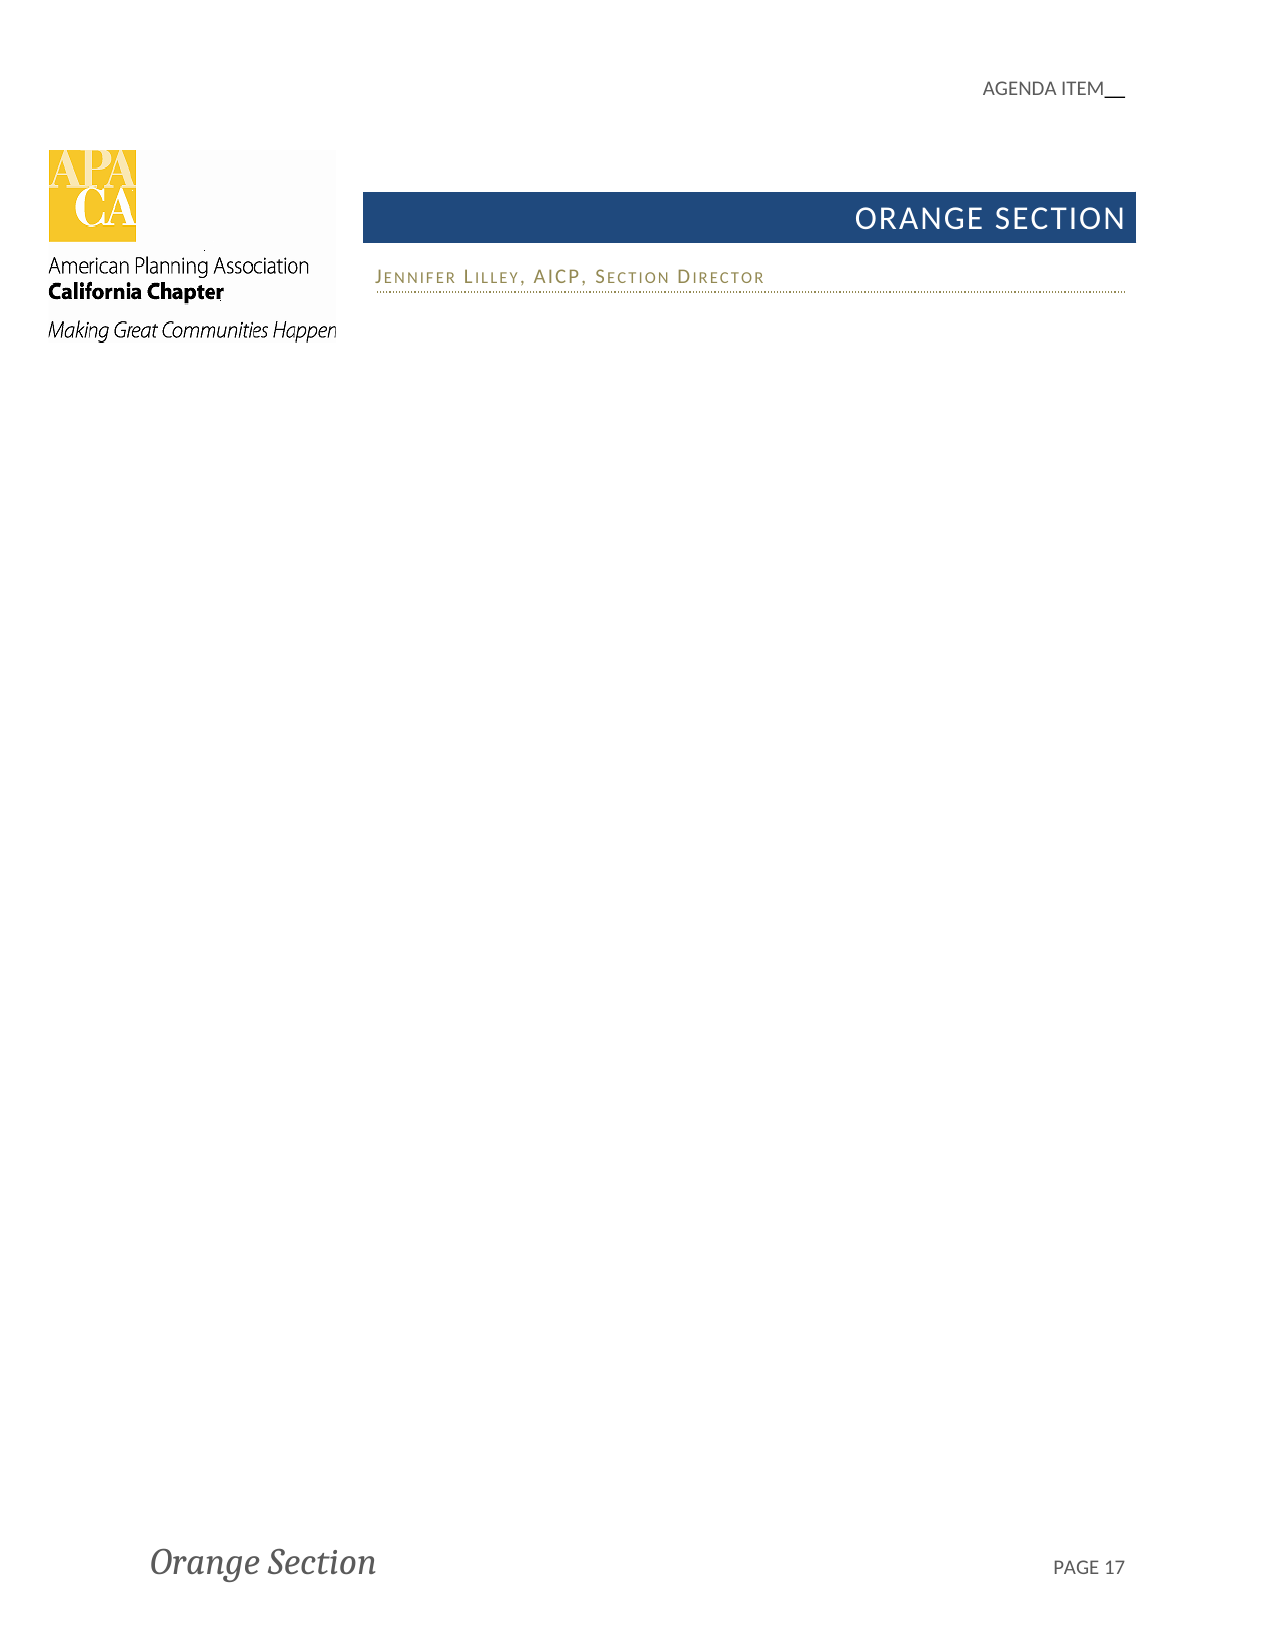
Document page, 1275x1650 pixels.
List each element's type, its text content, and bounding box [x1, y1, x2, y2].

subtitle Jennifer Lilley, AICP, Section Director [375, 264, 1125, 293]
picture [48, 150, 336, 343]
subtitle ORANGE SECTION [367, 195, 1133, 240]
